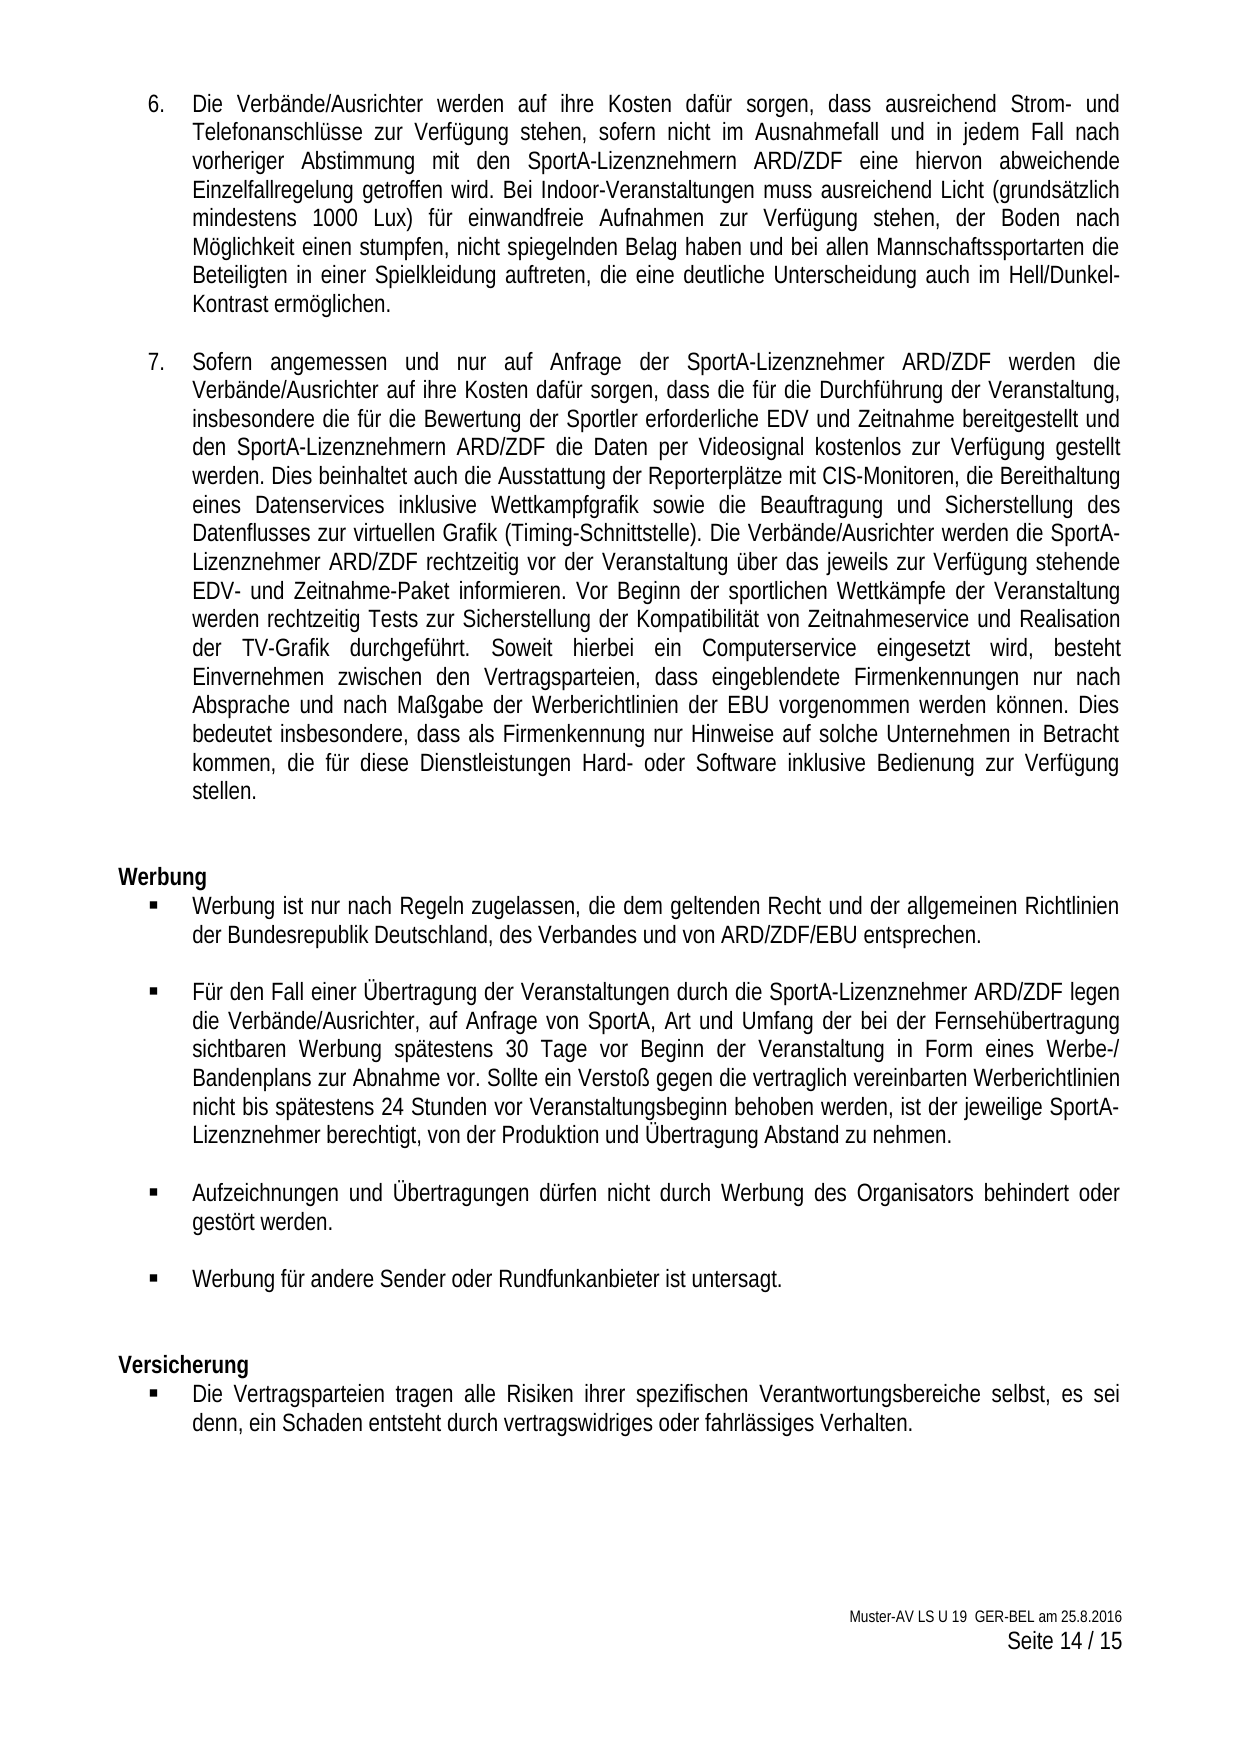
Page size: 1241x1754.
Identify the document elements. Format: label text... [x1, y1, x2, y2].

text Werbung [118, 862, 1122, 891]
list Die Vertragsparteien tragen alle Risiken ihrer spezifischen Verantwortungsbereiche selbst, es sei denn, ein Schaden entsteht durch vertragswidriges oder fahrlässiges Verhalten. [148, 1379, 1122, 1436]
list Werbung ist nur nach Regeln zugelassen, die dem geltenden Recht und der allgemeinen Richtlinien der Bundesrepublik Deutschland, des Verbandes und von ARD/ZDF/EBU entsprechen. [148, 891, 1122, 948]
list Für den Fall einer Übertragung der Veranstaltungen durch die SportA-Lizenznehmer ARD/ZDF legen die Verbände/Ausrichter, auf Anfrage von SportA, Art und Umfang der bei der Fernsehübertragung sichtbaren Werbung spätestens 30 Tage vor Beginn der Veranstaltung in Form eines Werbe-/ Bandenplans zur Abnahme vor. Sollte ein Verstoß gegen die vertraglich vereinbarten Werberichtlinien nicht bis spätestens 24 Stunden vor Veranstaltungsbeginn behoben werden, ist der jeweilige SportA-Lizenznehmer berechtigt, von der Produktion und Übertragung Abstand zu nehmen. [148, 977, 1122, 1149]
list Die Verbände/Ausrichter werden auf ihre Kosten dafür sorgen, dass ausreichend Strom- und Telefonanschlüsse zur Verfügung stehen, sofern nicht im Ausnahmefall und in jedem Fall nach vorheriger Abstimmung mit den SportA-Lizenznehmern ARD/ZDF eine hiervon abweichende Einzelfallregelung getroffen wird. Bei Indoor-Veranstaltungen muss ausreichend Licht (grundsätzlich mindestens 1000 Lux) für einwandfreie Aufnahmen zur Verfügung stehen, der Boden nach Möglichkeit einen stumpfen, nicht spiegelnden Belag haben und bei allen Mannschaftssportarten die Beteiligten in einer Spielkleidung auftreten, die eine deutliche Unterscheidung auch im Hell/Dunkel-Kontrast ermöglichen. [148, 89, 1122, 318]
list Werbung für andere Sender oder Rundfunkanbieter ist untersagt. [148, 1264, 1122, 1293]
text Versicherung [118, 1350, 1122, 1379]
list Sofern angemessen und nur auf Anfrage der SportA-Lizenznehmer ARD/ZDF werden die Verbände/Ausrichter auf ihre Kosten dafür sorgen, dass die für die Durchführung der Veranstaltung, insbesondere die für die Bewertung der Sportler erforderliche EDV und Zeitnahme bereitgestellt und den SportA-Lizenznehmern ARD/ZDF die Daten per Videosignal kostenlos zur Verfügung gestellt werden. Dies beinhaltet auch die Ausstattung der Reporterplätze mit CIS-Monitoren, die Bereithaltung eines Datenservices inklusive Wettkampfgrafik sowie die Beauftragung und Sicherstellung des Datenflusses zur virtuellen Grafik (Timing-Schnittstelle). Die Verbände/Ausrichter werden die SportA-Lizenznehmer ARD/ZDF rechtzeitig vor der Veranstaltung über das jeweils zur Verfügung stehende EDV- und Zeitnahme-Paket informieren. Vor Beginn der sportlichen Wettkämpfe der Veranstaltung werden rechtzeitig Tests zur Sicherstellung der Kompatibilität von Zeitnahmeservice und Realisation der TV-Grafik durchgeführt. Soweit hierbei ein Computerservice eingesetzt wird, besteht Einvernehmen zwischen den Vertragsparteien, dass eingeblendete Firmenkennungen nur nach Absprache und nach Maßgabe der Werberichtlinien der EBU vorgenommen werden können. Dies bedeutet insbesondere, dass als Firmenkennung nur Hinweise auf solche Unternehmen in Betracht kommen, die für diese Dienstleistungen Hard- oder Software inklusive Bedienung zur Verfügung stellen. [148, 346, 1122, 805]
list Aufzeichnungen und Übertragungen dürfen nicht durch Werbung des Organisators behindert oder gestört werden. [148, 1178, 1122, 1235]
